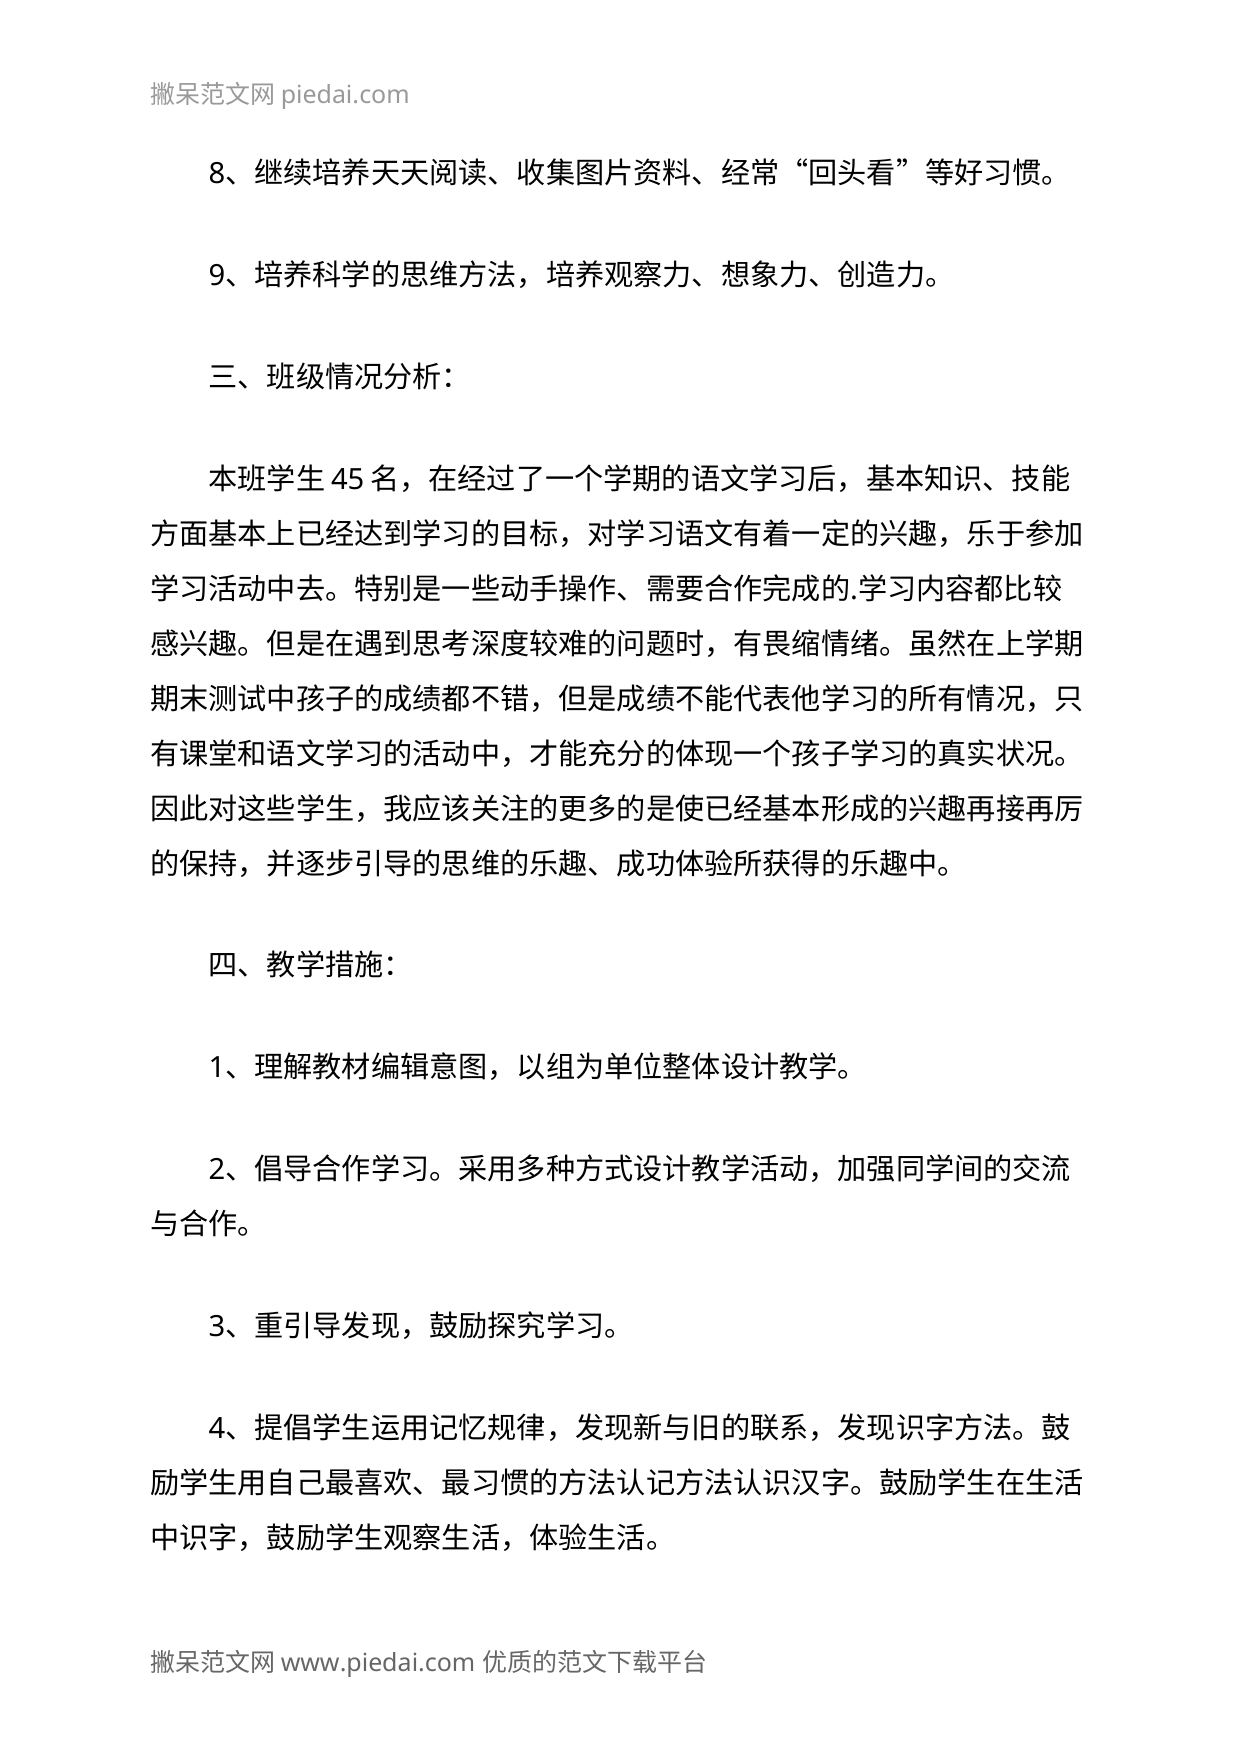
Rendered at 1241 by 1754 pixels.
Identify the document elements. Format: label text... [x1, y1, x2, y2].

text 四、教学措施： [150, 942, 1090, 984]
text 3、重引导发现，鼓励探究学习。 [150, 1302, 1090, 1345]
text 4、提倡学生运用记忆规律，发现新与旧的联系，发现识字方法。鼓励学生用自己最喜欢、最习惯的方法认记方法认识汉字。鼓励学生在生活中识字，鼓励学生观察生活，体验生活。 [150, 1404, 1090, 1557]
text 9、培养科学的思维方法，培养观察力、想象力、创造力。 [150, 252, 1090, 294]
text 8、继续培养天天阅读、收集图片资料、经常“回头看”等好习惯。 [150, 150, 1090, 192]
text 本班学生45名，在经过了一个学期的语文学习后，基本知识、技能方面基本上已经达到学习的目标，对学习语文有着一定的兴趣，乐于参加学习活动中去。特别是一些动手操作、需要合作完成的.学习内容都比较感兴趣。但是在遇到思考深度较难的问题时，有畏缩情绪。虽然在上学期期末测试中孩子的成绩都不错，但是成绩不能代表他学习的所有情况，只有课堂和语文学习的活动中，才能充分的体现一个孩子学习的真实状况。因此对这些学生，我应该关注的更多的是使已经基本形成的兴趣再接再厉的保持，并逐步引导的思维的乐趣、成功体验所获得的乐趣中。 [150, 456, 1090, 882]
text 1、理解教材编辑意图，以组为单位整体设计教学。 [150, 1044, 1090, 1086]
text 2、倡导合作学习。采用多种方式设计教学活动，加强同学间的交流与合作。 [150, 1146, 1090, 1243]
text 三、班级情况分析： [150, 354, 1090, 396]
